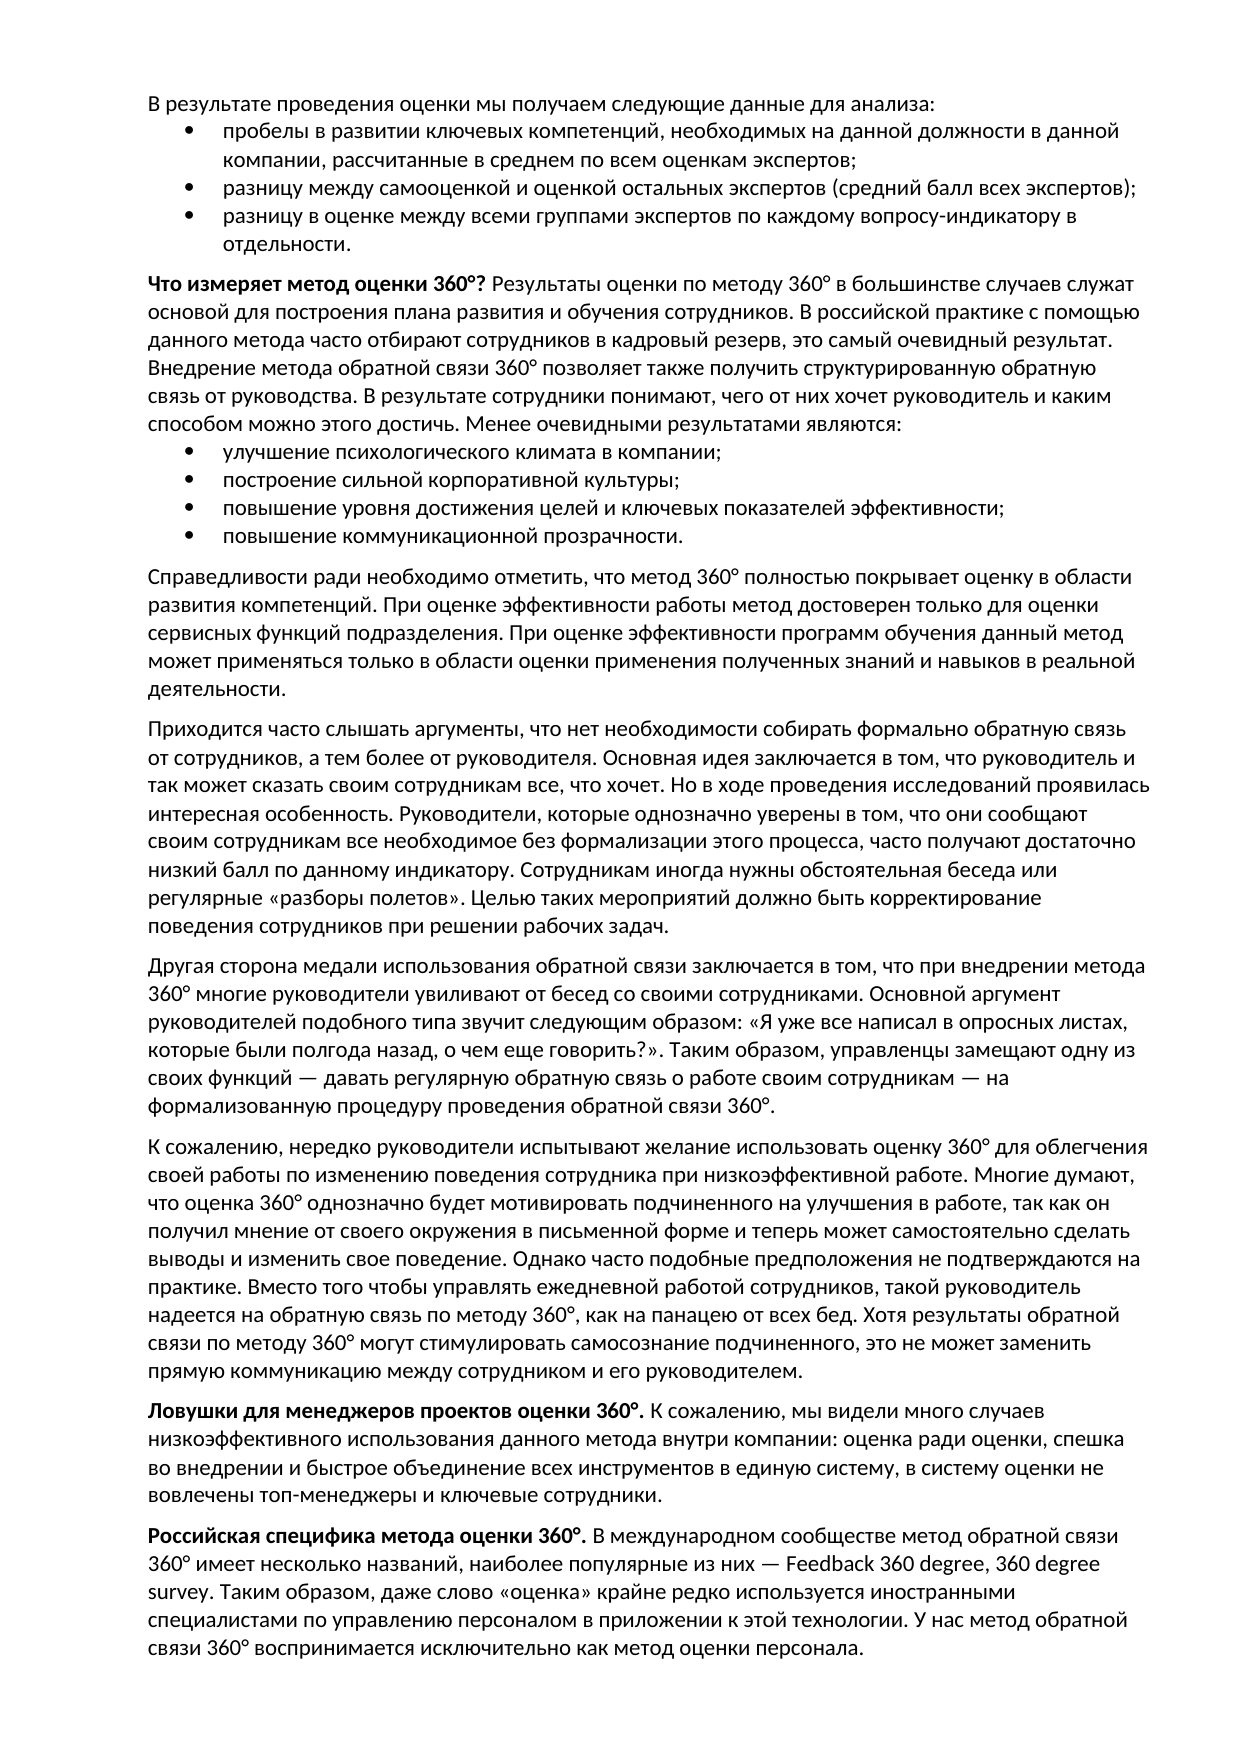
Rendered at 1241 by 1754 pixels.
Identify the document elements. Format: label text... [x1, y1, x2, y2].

text В результате проведения оценки мы получаем следующие данные для анализа: [148, 89, 1152, 117]
list разницу между самооценкой и оценкой остальных экспертов (средний балл всех экспертов); [185, 173, 1152, 201]
list повышение уровня достижения целей и ключевых показателей эффективности; [185, 493, 1152, 521]
list повышение коммуникационной прозрачности. [185, 521, 1152, 549]
text К сожалению, нередко руководители испытывают желание использовать оценку 360° для облегчения своей работы по изменению поведения сотрудника при низкоэффективной работе. Многие думают, что оценка 360° однозначно будет мотивировать подчиненного на улучшения в работе, так как он получил мнение от своего окружения в письменной форме и теперь может самостоятельно сделать выводы и изменить свое поведение. Однако часто подобные предположения не подтверждаются на практике. Вместо того чтобы управлять ежедневной работой сотрудников, такой руководитель надеется на обратную связь по методу 360°, как на панацею от всех бед. Хотя результаты обратной связи по методу 360° могут стимулировать самосознание подчиненного, это не может заменить прямую коммуникацию между сотрудником и его руководителем. [148, 1132, 1152, 1384]
list пробелы в развитии ключевых компетенций, необходимых на данной должности в данной компании, рассчитанные в среднем по всем оценкам экспертов; [185, 117, 1152, 173]
text Ловушки для менеджеров проектов оценки 360°. К сожалению, мы видели много случаев низкоэффективного использования данного метода внутри компании: оценка ради оценки, спешка во внедрении и быстрое объединение всех инструментов в единую систему, в систему оценки не вовлечены топ-менеджеры и ключевые сотрудники. [148, 1397, 1152, 1509]
text Что измеряет метод оценки 360°? Результаты оценки по методу 360° в большинстве случаев служат основой для построения плана развития и обучения сотрудников. В российской практике с помощью данного метода часто отбирают сотрудников в кадровый резерв, это самый очевидный результат. Внедрение метода обратной связи 360° позволяет также получить структурированную обратную связь от руководства. В результате сотрудники понимают, чего от них хочет руководитель и каким способом можно этого достичь. Менее очевидными результатами являются: [148, 269, 1152, 437]
text Справедливости ради необходимо отметить, что метод 360° полностью покрывает оценку в области развития компетенций. При оценке эффективности работы метод достоверен только для оценки сервисных функций подразделения. При оценке эффективности программ обучения данный метод может применяться только в области оценки применения полученных знаний и навыков в реальной деятельности. [148, 562, 1152, 702]
text Другая сторона медали использования обратной связи заключается в том, что при внедрении метода 360° многие руководители увиливают от бесед со своими сотрудниками. Основной аргумент руководителей подобного типа звучит следующим образом: «Я уже все написал в опросных листах, которые были полгода назад, о чем еще говорить?». Таким образом, управленцы замещают одну из своих функций — давать регулярную обратную связь о работе своим сотрудникам — на формализованную процедуру проведения обратной связи 360°. [148, 951, 1152, 1119]
list построение сильной корпоративной культуры; [185, 465, 1152, 493]
text Приходится часто слышать аргументы, что нет необходимости собирать формально обратную связь от сотрудников, а тем более от руководителя. Основная идея заключается в том, что руководитель и так может сказать своим сотрудникам все, что хочет. Но в ходе проведения исследований проявилась интересная особенность. Руководители, которые однозначно уверены в том, что они сообщают своим сотрудникам все необходимое без формализации этого процесса, часто получают достаточно низкий балл по данному индикатору. Сотрудникам иногда нужны обстоятельная беседа или регулярные «разборы полетов». Целью таких мероприятий должно быть корректирование поведения сотрудников при решении рабочих задач. [148, 714, 1152, 939]
text Российская специфика метода оценки 360°. В международном сообществе метод обратной связи 360° имеет несколько названий, наиболее популярные из них — Feedback 360 degree, 360 degree survey. Таким образом, даже слово «оценка» крайне редко используется иностранными специалистами по управлению персоналом в приложении к этой технологии. У нас метод обратной связи 360° воспринимается исключительно как метод оценки персонала. [148, 1521, 1152, 1661]
list разницу в оценке между всеми группами экспертов по каждому вопросу-индикатору в отдельности. [185, 201, 1152, 257]
list улучшение психологического климата в компании; [185, 437, 1152, 465]
